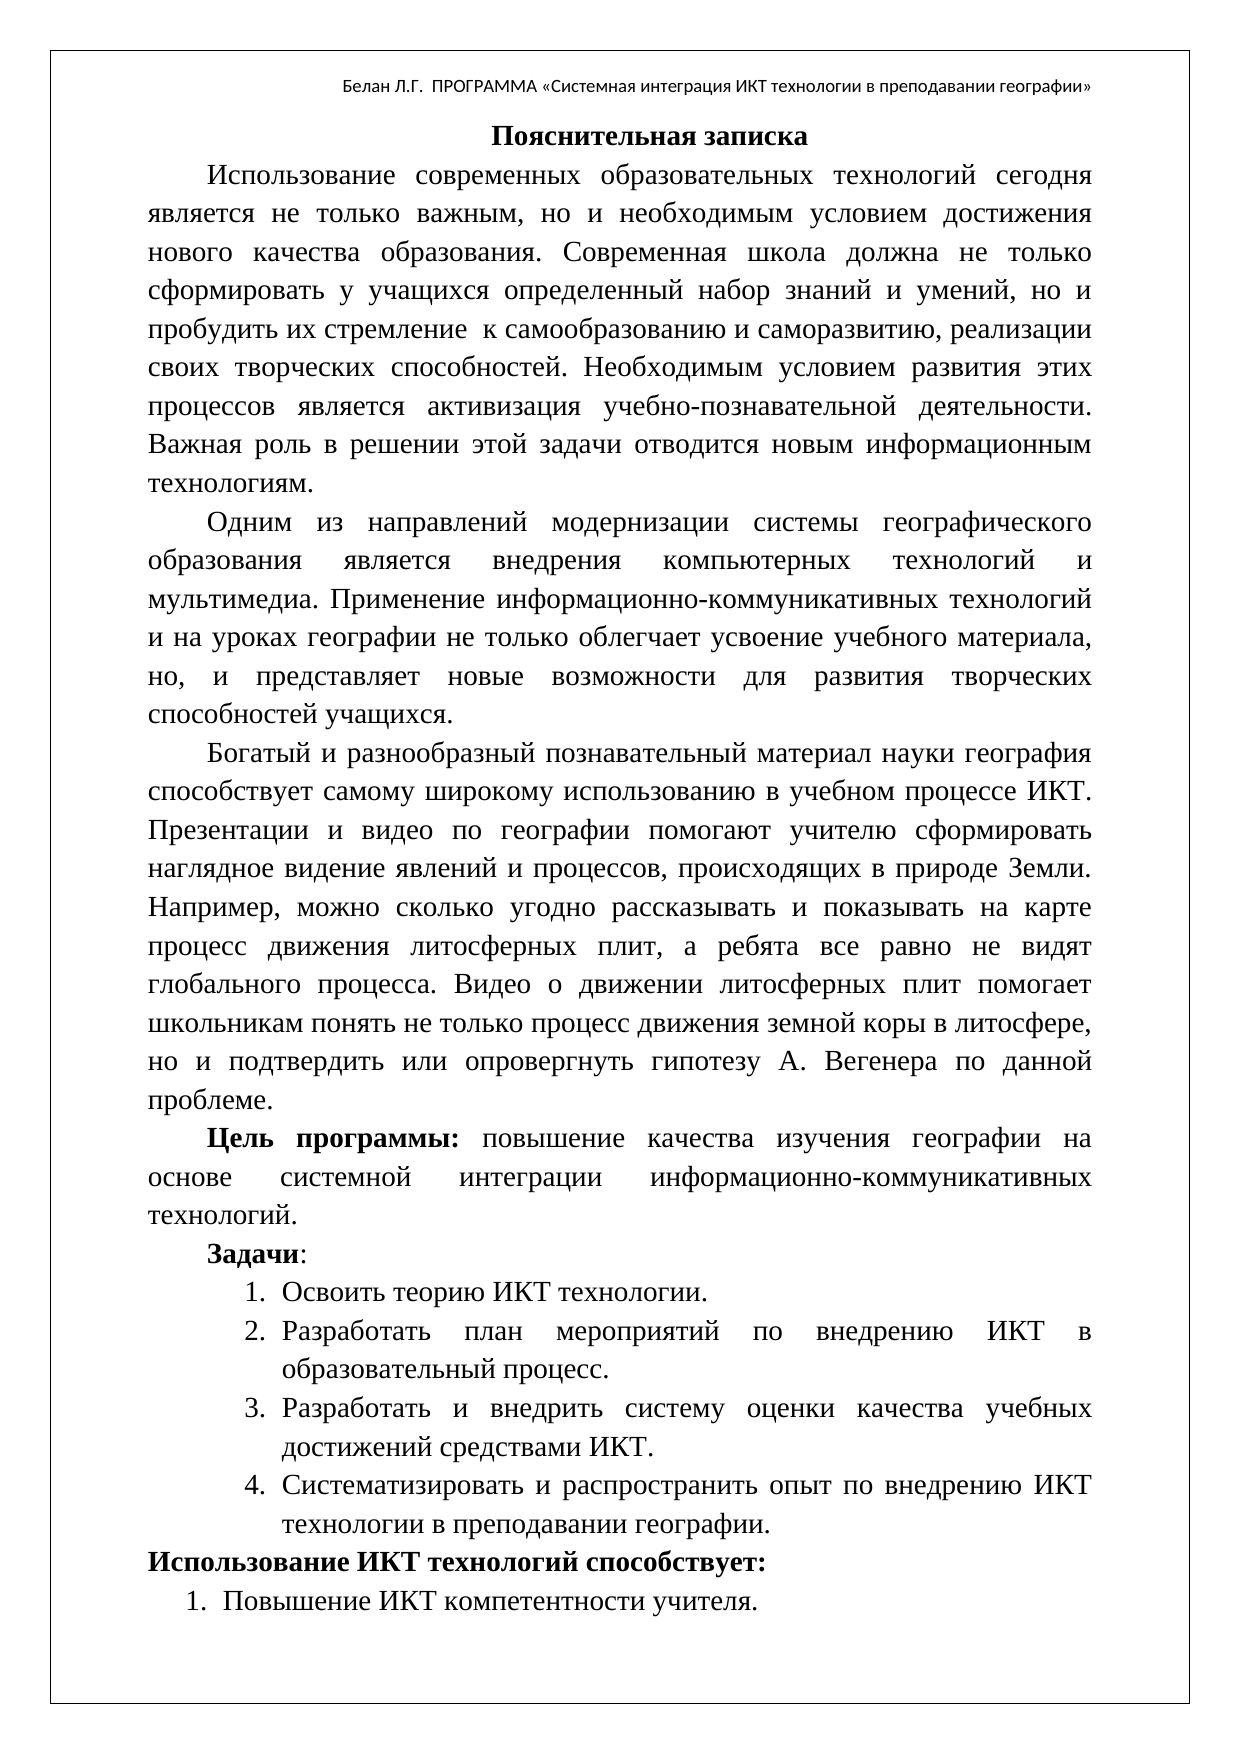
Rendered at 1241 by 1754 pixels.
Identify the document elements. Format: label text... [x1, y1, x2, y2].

text Цель программы: повышение качества изучения географии на основе системной интеграции информационно-коммуникативных технологий. [148, 1120, 1093, 1231]
list Систематизировать и распространить опыт по внедрению ИКТ технологии в преподавании географии. [244, 1467, 1093, 1539]
text Использование современных образовательных технологий сегодня является не только важным, но и необходимым условием достижения нового качества образования. Современная школа должна не только сформировать у учащихся определенный набор знаний и умений, но и пробудить их стремление к самообразованию и саморазвитию, реализации своих творческих способностей. Необходимым условием развития этих процессов является активизация учебно-познавательной деятельности. Важная роль в решении этой задачи отводится новым информационным технологиям. [148, 157, 1093, 499]
text Использование ИКТ технологий способствует: [148, 1544, 1093, 1578]
list Освоить теорию ИКТ технологии. [244, 1274, 1093, 1308]
list Разработать и внедрить систему оценки качества учебных достижений средствами ИКТ. [244, 1390, 1093, 1462]
text Задачи: [148, 1236, 1093, 1269]
text Пояснительная записка [148, 118, 1093, 152]
list Разработать план мероприятий по внедрению ИКТ в образовательный процесс. [244, 1313, 1093, 1385]
list Повышение ИКТ компетентности учителя. [185, 1583, 1093, 1616]
text Одним из направлений модернизации системы географического образования является внедрения компьютерных технологий и мультимедиа. Применение информационно-коммуникативных технологий и на уроках географии не только облегчает усвоение учебного материала, но, и представляет новые возможности для развития творческих способностей учащихся. [148, 504, 1093, 730]
text Богатый и разнообразный познавательный материал науки география способствует самому широкому использованию в учебном процессе ИКТ. Презентации и видео по географии помогают учителю сформировать наглядное видение явлений и процессов, происходящих в природе Земли. Например, можно сколько угодно рассказывать и показывать на карте процесс движения литосферных плит, а ребята все равно не видят глобального процесса. Видео о движении литосферных плит помогает школьникам понять не только процесс движения земной коры в литосфере, но и подтвердить или опровергнуть гипотезу А. Вегенера по данной проблеме. [148, 735, 1093, 1115]
